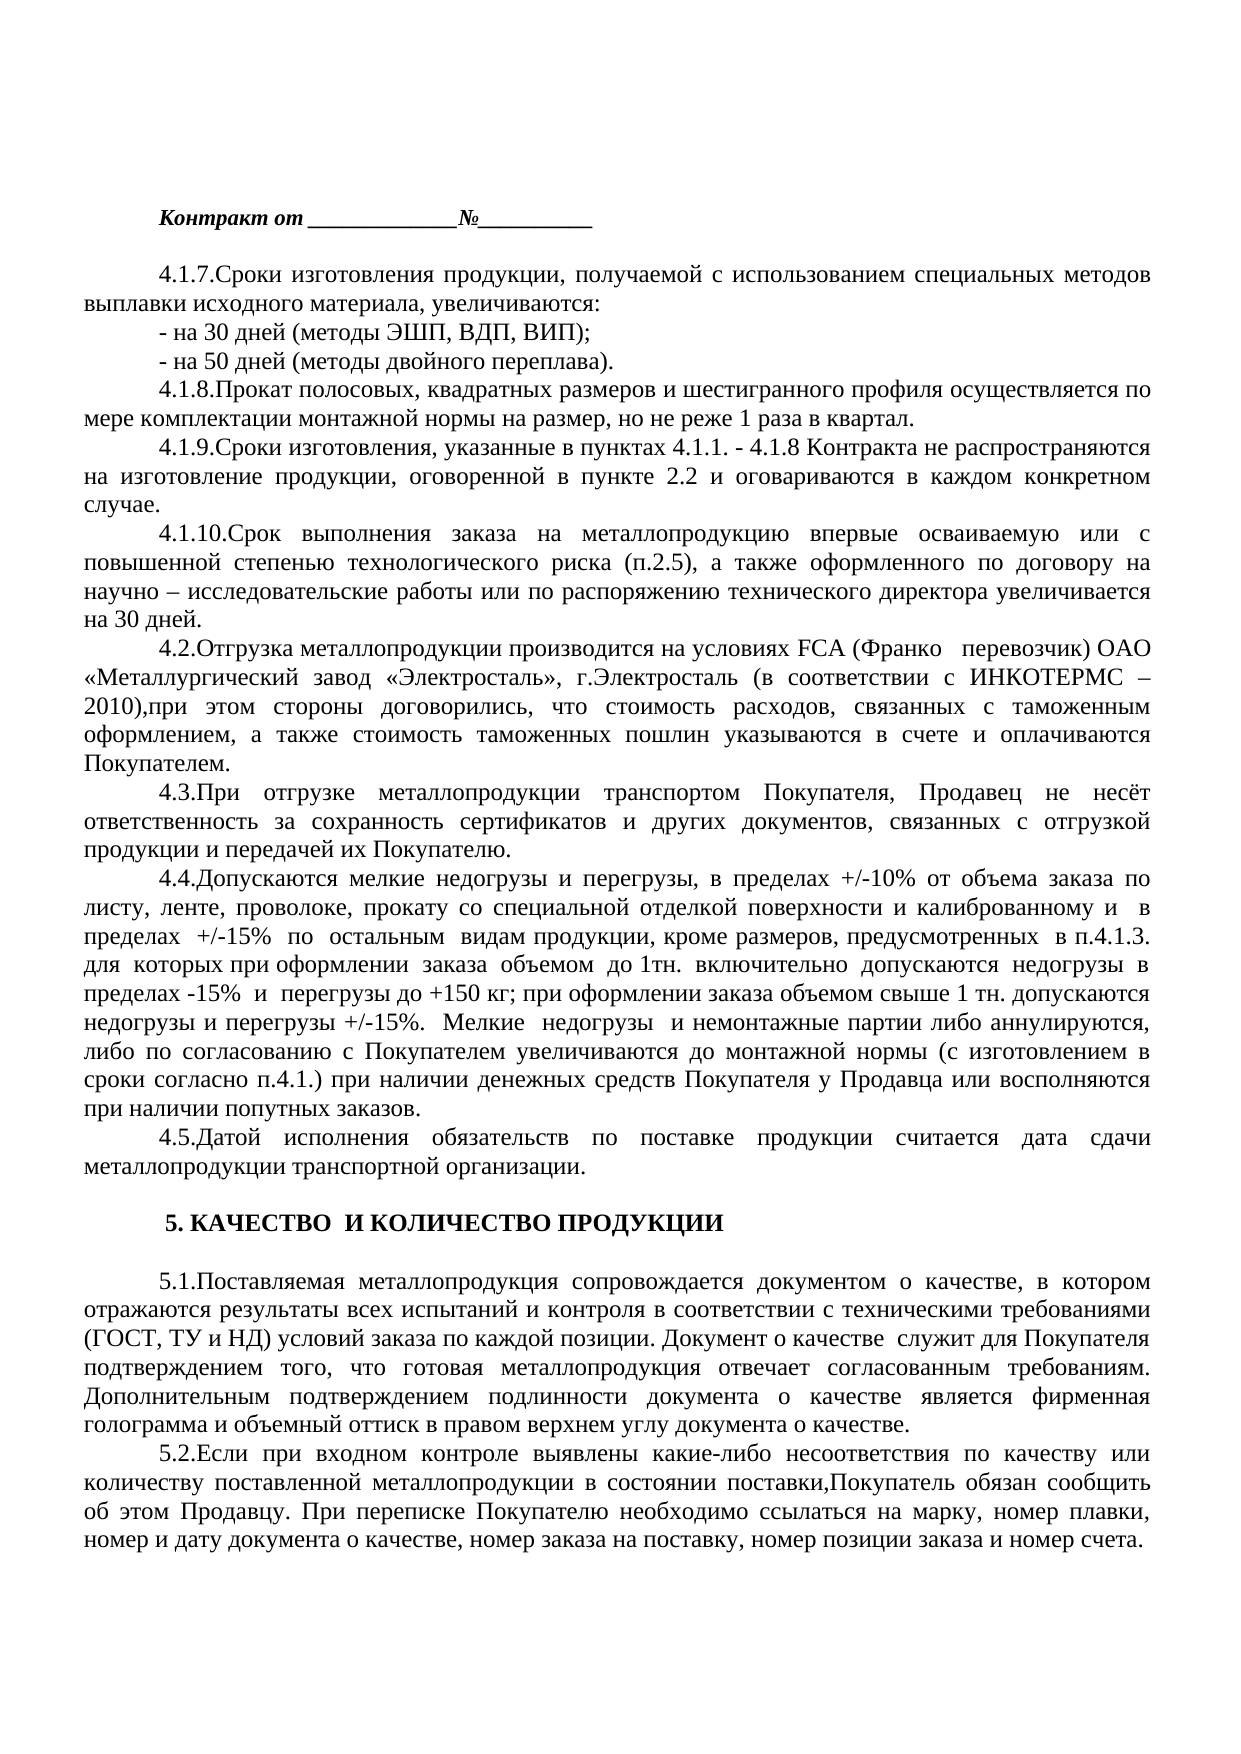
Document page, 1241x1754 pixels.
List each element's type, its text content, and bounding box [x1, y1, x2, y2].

text Контракт от _____________№__________ [83, 204, 1152, 231]
text 4.1.9.Сроки изготовления, указанные в пунктах 4.1.1. - 4.1.8 Контракта не распространяются на изготовление продукции, оговоренной в пункте 2.2 и оговариваются в каждом конкретном случае. [83, 432, 1152, 518]
text 5.2.Если при входном контроле выявлены какие-либо несоответствия по качеству или количеству поставленной металлопродукции в состоянии поставки,Покупатель обязан сообщить об этом Продавцу. При переписке Покупателю необходимо ссылаться на марку, номер плавки, номер и дату документа о качестве, номер заказа на поставку, номер позиции заказа и номер счета. [83, 1438, 1152, 1553]
text 4.3.При отгрузке металлопродукции транспортом Покупателя, Продавец не несёт ответственность за сохранность сертификатов и других документов, связанных с отгрузкой продукции и передачей их Покупателю. [83, 777, 1152, 863]
text 4.2.Отгрузка металлопродукции производится на условиях FCA (Франко перевозчик) ОАО «Металлургический завод «Электросталь», г.Электросталь (в соответствии с ИНКОТЕРМС – 2010),при этом стороны договорились, что стоимость расходов, связанных с таможенным оформлением, а также стоимость таможенных пошлин указываются в счете и оплачиваются Покупателем. [83, 633, 1152, 777]
text 4.1.7.Сроки изготовления продукции, получаемой с использованием специальных методов выплавки исходного материала, увеличиваются: [83, 259, 1152, 317]
text 4.1.10.Срок выполнения заказа на металлопродукцию впервые осваиваемую или с повышенной степенью технологического риска (п.2.5), а также оформленного по договору на научно – исследовательские работы или по распоряжению технического директора увеличивается на 30 дней. [83, 518, 1152, 633]
text 4.5.Датой исполнения обязательств по поставке продукции считается дата сдачи металлопродукции транспортной организации. [83, 1122, 1152, 1179]
text 4.4.Допускаются мелкие недогрузы и перегрузы, в пределах +/-10% от объема заказа по листу, ленте, проволоке, прокату со специальной отделкой поверхности и калиброванному и в пределах +/-15% по остальным видам продукции, кроме размеров, предусмотренных в п.4.1.3. для которых при оформлении заказа объемом до 1тн. включительно допускаются недогрузы в пределах -15% и перегрузы до +150 кг; при оформлении заказа объемом свыше 1 тн. допускаются недогрузы и перегрузы +/-15%. Мелкие недогрузы и немонтажные партии либо аннулируются, либо по согласованию с Покупателем увеличиваются до монтажной нормы (с изготовлением в сроки согласно п.4.1.) при наличии денежных средств Покупателя у Продавца или восполняются при наличии попутных заказов. [83, 863, 1152, 1122]
text 5.1.Поставляемая металлопродукция сопровождается документом о качестве, в котором отражаются результаты всех испытаний и контроля в соответствии с техническими требованиями (ГОСТ, ТУ и НД) условий заказа по каждой позиции. Документ о качестве служит для Покупателя подтверждением того, что готовая металлопродукция отвечает согласованным требованиям. Дополнительным подтверждением подлинности документа о качестве является фирменная голограмма и объемный оттиск в правом верхнем углу документа о качестве. [83, 1266, 1152, 1438]
text - на 50 дней (методы двойного переплава). [83, 346, 1152, 374]
text 5. КАЧЕСТВО И КОЛИЧЕСТВО ПРОДУКЦИИ [83, 1208, 1152, 1237]
text 4.1.8.Прокат полосовых, квадратных размеров и шестигранного профиля осуществляется по мере комплектации монтажной нормы на размер, но не реже 1 раза в квартал. [83, 374, 1152, 432]
text - на 30 дней (методы ЭШП, ВДП, ВИП); [83, 317, 1152, 346]
